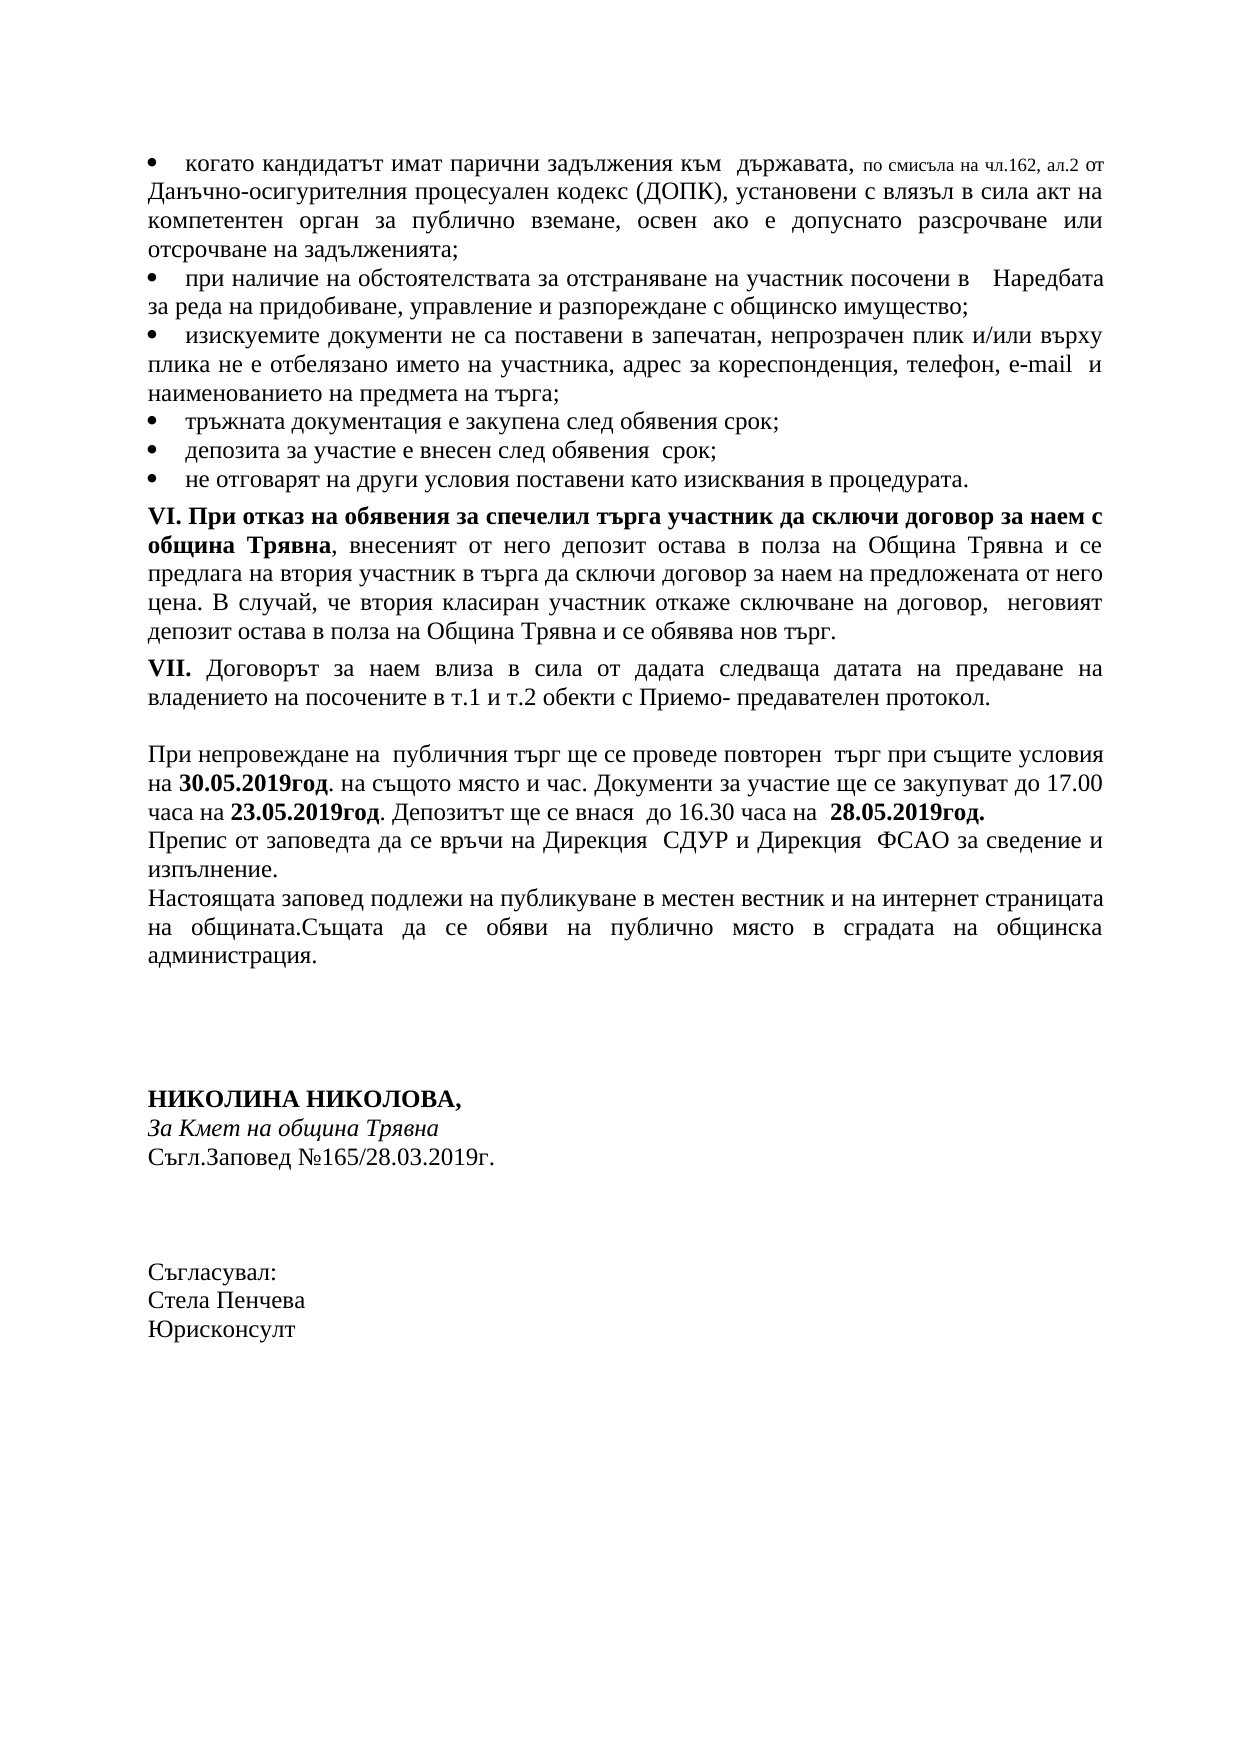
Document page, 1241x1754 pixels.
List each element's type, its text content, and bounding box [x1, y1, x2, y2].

list когато кандидатът имат парични задължения към държавата, по смисъла на чл.162, ал.2 от Данъчно-осигурителния процесуален кодекс (ДОПК), установени с влязъл в сила акт на компетентен орган за публично вземане, освен ако е допуснато разсрочване или отсрочване на задълженията; [148, 148, 1104, 263]
text НИКОЛИНА НИКОЛОВА, [148, 1084, 1093, 1113]
list депозита за участие е внесен след обявения срок; [148, 435, 1104, 464]
text VІI. Договорът за наем влиза в сила от дадата следваща датата на предаване на владението на посочените в т.1 и т.2 обекти с Приемо- предавателен протокол. [148, 653, 1104, 711]
title Стела Пенчева [148, 1286, 1093, 1314]
title Съгласувал: [148, 1257, 1093, 1286]
title Юрисконсулт [148, 1314, 1093, 1343]
text VІ. При отказ на обявения за спечелил търга участник да сключи договор за наем с община Трявна, внесеният от него депозит остава в полза на Община Трявна и се предлага на втория участник в търга да сключи договор за наем на предложената от него цена. В случай, че втория класиран участник откаже сключване на договор, неговият депозит остава в полза на Община Трявна и се обявява нов търг. [148, 501, 1104, 645]
list изискуемите документи не са поставени в запечатан, непрозрачен плик и/или върху плика не е отбелязано името на участника, адрес за кореспонденция, телефон, е-mail и наименованието на предмета на търга; [148, 320, 1104, 406]
list при наличие на обстоятелствата за отстраняване на участник посочени в Наредбата за реда на придобиване, управление и разпореждане с общинско имущество; [148, 263, 1104, 320]
list не отговарят на други условия поставени като изисквания в процедурата. [148, 464, 1104, 493]
text Настоящата заповед подлежи на публикуване в местен вестник и на интернет страницата на общината.Същата да се обяви на публично място в сградата на общинска администрация. [148, 883, 1104, 969]
text За Кмет на община Трявна [148, 1113, 1093, 1142]
text Препис от заповедта да се връчи на Дирекция СДУР и Дирекция ФСАО за сведение и изпълнение. [148, 826, 1104, 883]
text При непровеждане на публичния търг ще се проведе повторен търг при същите условия на 30.05.2019год. на същото място и час. Документи за участие ще се закупуват до 17.00 часа на 23.05.2019год. Депозитът ще се внася до 16.30 часа на 28.05.2019год. [148, 739, 1104, 826]
list тръжната документация е закупена след обявения срок; [148, 406, 1104, 435]
title Съгл.Заповед №165/28.03.2019г. [148, 1142, 1093, 1171]
